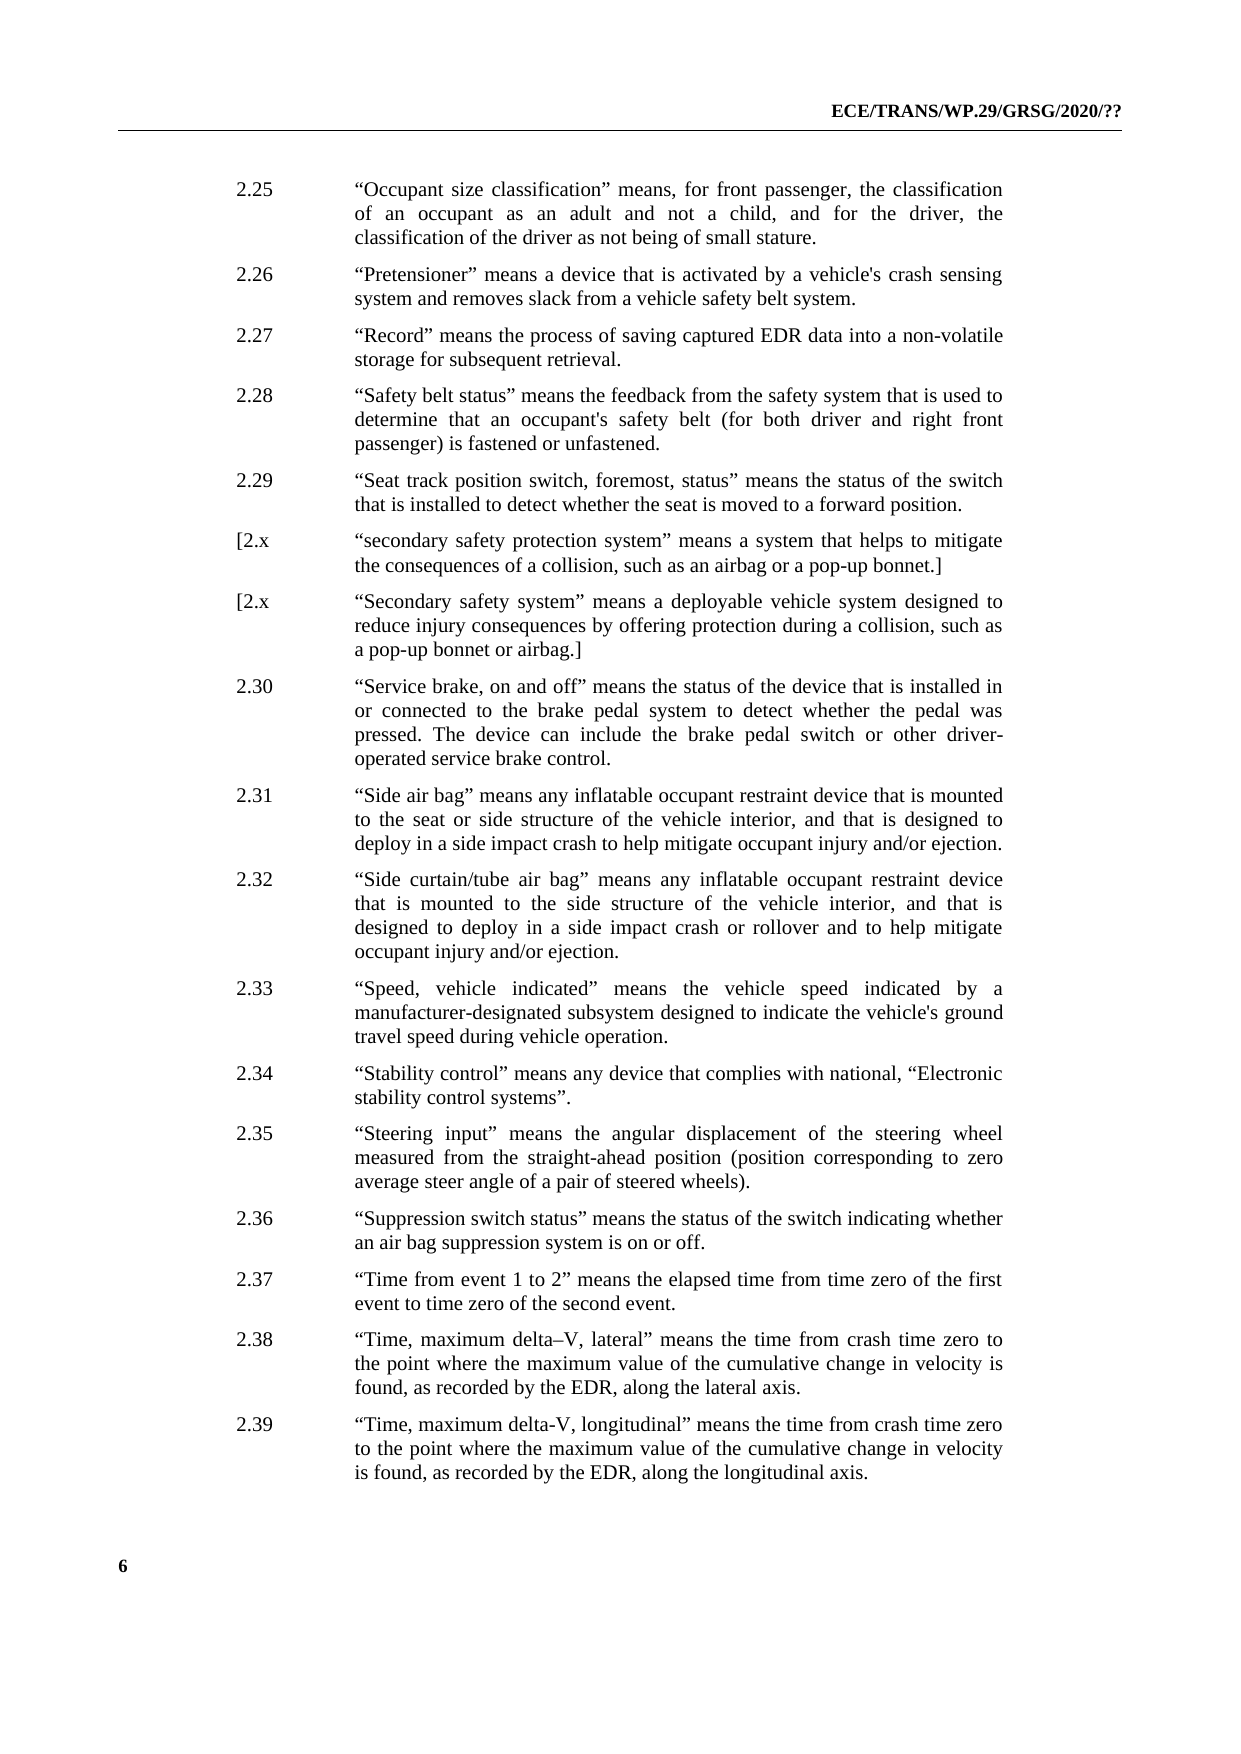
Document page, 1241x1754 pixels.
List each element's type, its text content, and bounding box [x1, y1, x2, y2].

text 2.39 “Time, maximum delta-V, longitudinal” means the time from crash time zero to the point where the maximum value of the cumulative change in velocity is found, as recorded by the EDR, along the longitudinal axis. [236, 1412, 1004, 1484]
text 2.35 “Steering input” means the angular displacement of the steering wheel measured from the straight-ahead position (position corresponding to zero average steer angle of a pair of steered wheels). [236, 1121, 1004, 1193]
text 2.36 “Suppression switch status” means the status of the switch indicating whether an air bag suppression system is on or off. [236, 1206, 1004, 1254]
text 2.31 “Side air bag” means any inflatable occupant restraint device that is mounted to the seat or side structure of the vehicle interior, and that is designed to deploy in a side impact crash to help mitigate occupant injury and/or ejection. [236, 782, 1004, 855]
text [2.x “Secondary safety system” means a deployable vehicle system designed to reduce injury consequences by offering protection during a collision, such as a pop-up bonnet or airbag.] [236, 589, 1004, 661]
text 2.32 “Side curtain/tube air bag” means any inflatable occupant restraint device that is mounted to the side structure of the vehicle interior, and that is designed to deploy in a side impact crash or rollover and to help mitigate occupant injury and/or ejection. [236, 867, 1004, 963]
text 2.33 “Speed, vehicle indicated” means the vehicle speed indicated by a manufacturer-designated subsystem designed to indicate the vehicle's ground travel speed during vehicle operation. [236, 976, 1004, 1048]
text 2.25 “Occupant size classification” means, for front passenger, the classification of an occupant as an adult and not a child, and for the driver, the classification of the driver as not being of small stature. [236, 177, 1004, 249]
text 2.30 “Service brake, on and off” means the status of the device that is installed in or connected to the brake pedal system to detect whether the pedal was pressed. The device can include the brake pedal switch or other driver-operated service brake control. [236, 674, 1004, 770]
text 2.34 “Stability control” means any device that complies with national, “Electronic stability control systems”. [236, 1061, 1004, 1109]
text 2.27 “Record” means the process of saving captured EDR data into a non-volatile storage for subsequent retrieval. [236, 322, 1004, 371]
text 2.38 “Time, maximum delta–V, lateral” means the time from crash time zero to the point where the maximum value of the cumulative change in velocity is found, as recorded by the EDR, along the lateral axis. [236, 1327, 1004, 1399]
text 2.26 “Pretensioner” means a device that is activated by a vehicle's crash sensing system and removes slack from a vehicle safety belt system. [236, 262, 1004, 310]
text 2.37 “Time from event 1 to 2” means the elapsed time from time zero of the first event to time zero of the second event. [236, 1267, 1004, 1315]
text 2.28 “Safety belt status” means the feedback from the safety system that is used to determine that an occupant's safety belt (for both driver and right front passenger) is fastened or unfastened. [236, 383, 1004, 455]
text 2.29 “Seat track position switch, foremost, status” means the status of the switch that is installed to detect whether the seat is moved to a forward position. [236, 468, 1004, 516]
text [2.x “secondary safety protection system” means a system that helps to mitigate the consequences of a collision, such as an airbag or a pop-up bonnet.] [236, 528, 1004, 577]
